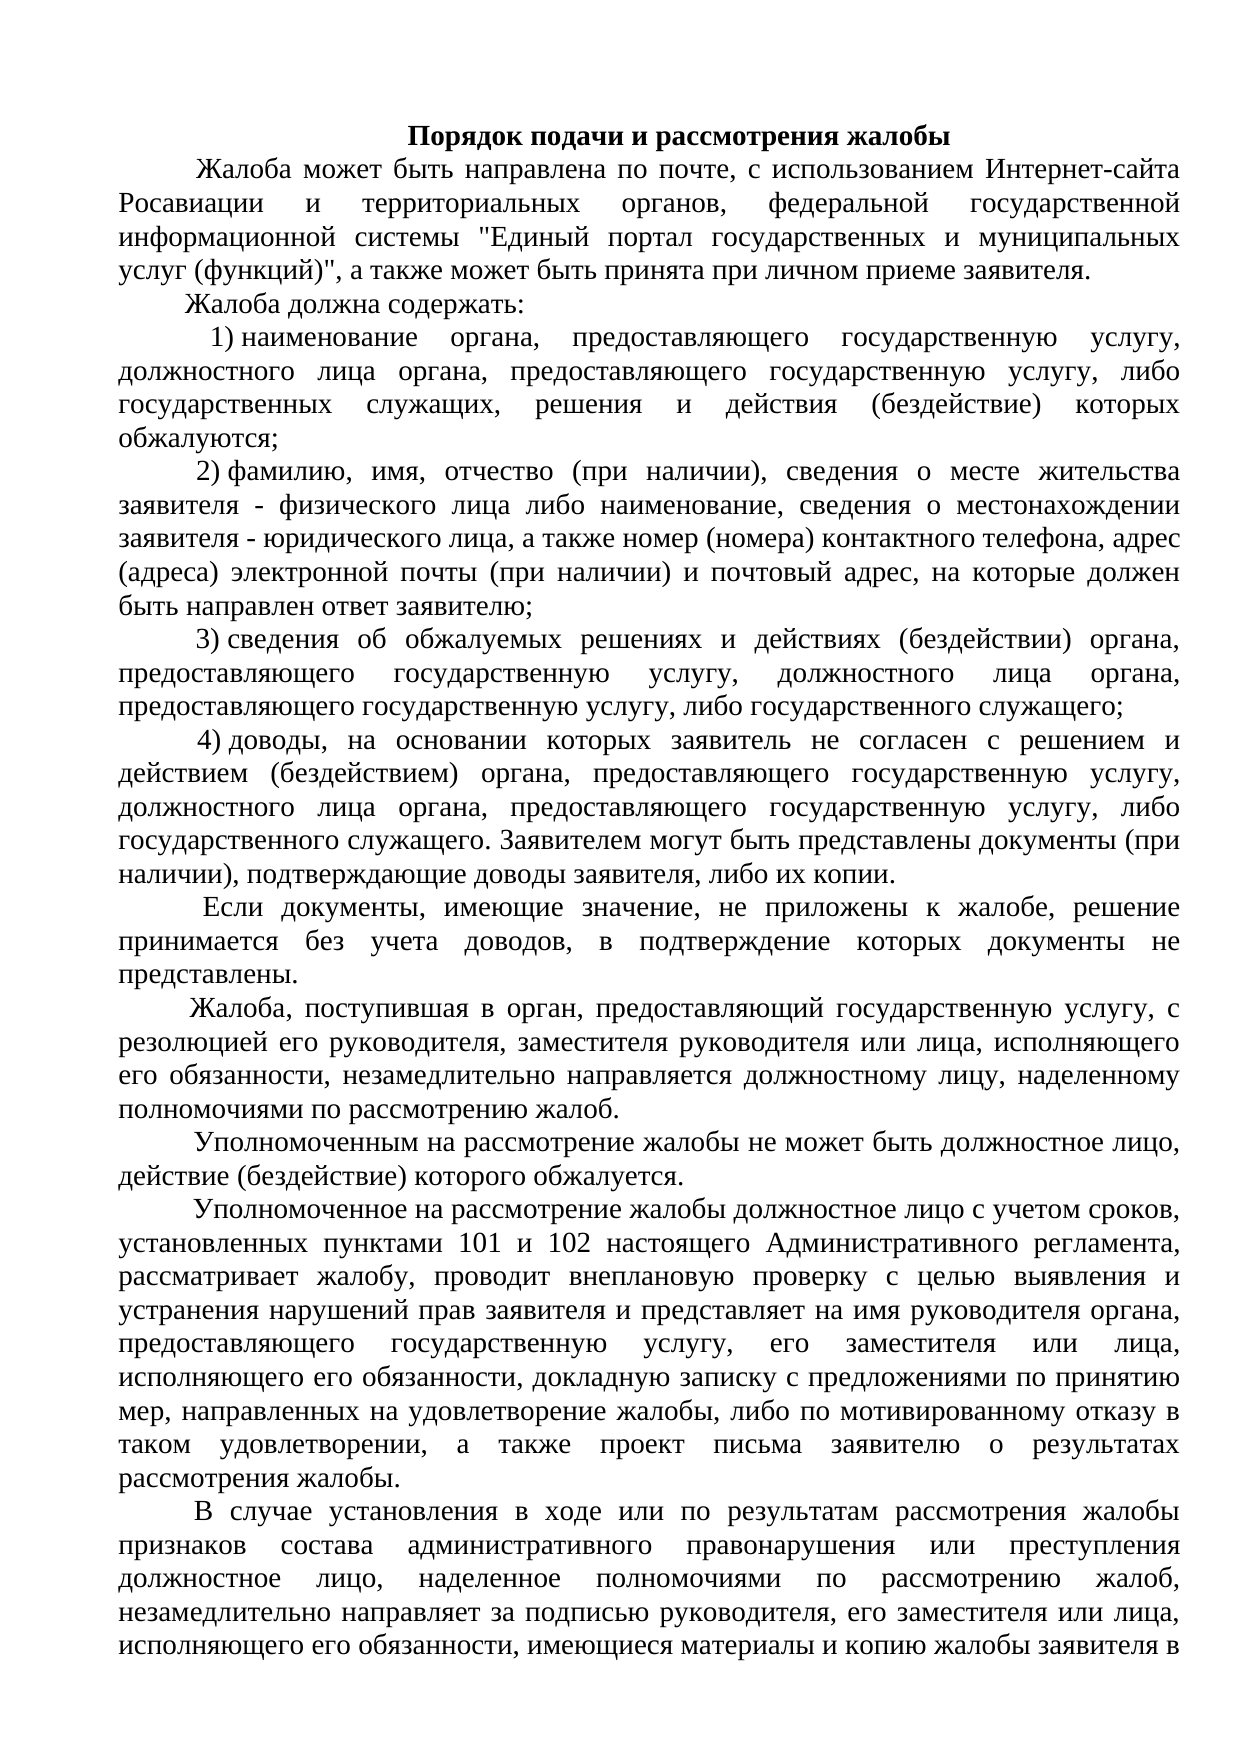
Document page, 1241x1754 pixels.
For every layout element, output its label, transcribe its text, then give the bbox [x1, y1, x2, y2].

text 1) наименование органа, предоставляющего государственную услугу, должностного лица органа, предоставляющего государственную услугу, либо государственных служащих, решения и действия (бездействие) которых обжалуются; [118, 319, 1181, 453]
text 4) доводы, на основании которых заявитель не согласен с решением и действием (бездействием) органа, предоставляющего государственную услугу, должностного лица органа, предоставляющего государственную услугу, либо государственного служащего. Заявителем могут быть представлены документы (при наличии), подтверждающие доводы заявителя, либо их копии. [118, 722, 1181, 889]
text Если документы, имеющие значение, не приложены к жалобе, решение принимается без учета доводов, в подтверждение которых документы не представлены. [118, 889, 1181, 990]
text Жалоба должна содержать: [118, 286, 1181, 319]
text Уполномоченное на рассмотрение жалобы должностное лицо с учетом сроков, установленных пунктами 101 и 102 настоящего Административного регламента, рассматривает жалобу, проводит внеплановую проверку с целью выявления и устранения нарушений прав заявителя и представляет на имя руководителя органа, предоставляющего государственную услугу, его заместителя или лица, исполняющего его обязанности, докладную записку с предложениями по принятию мер, направленных на удовлетворение жалобы, либо по мотивированному отказу в таком удовлетворении, а также проект письма заявителю о результатах рассмотрения жалобы. [118, 1191, 1181, 1493]
text Порядок подачи и рассмотрения жалобы [118, 118, 1181, 152]
text Уполномоченным на рассмотрение жалобы не может быть должностное лицо, действие (бездействие) которого обжалуется. [118, 1124, 1181, 1191]
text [118, 1493, 1181, 1661]
text 3) сведения об обжалуемых решениях и действиях (бездействии) органа, предоставляющего государственную услугу, должностного лица органа, предоставляющего государственную услугу, либо государственного служащего; [118, 621, 1181, 722]
text 2) фамилию, имя, отчество (при наличии), сведения о месте жительства заявителя - физического лица либо наименование, сведения о местонахождении заявителя - юридического лица, а также номер (номера) контактного телефона, адрес (адреса) электронной почты (при наличии) и почтовый адрес, на которые должен быть направлен ответ заявителю; [118, 453, 1181, 621]
text Жалоба может быть направлена по почте, с использованием Интернет-сайта Росавиации и территориальных органов, федеральной государственной информационной системы "Единый портал государственных и муниципальных услуг (функций)", а также может быть принята при личном приеме заявителя. [118, 152, 1181, 286]
text Жалоба, поступившая в орган, предоставляющий государственную услугу, с резолюцией его руководителя, заместителя руководителя или лица, исполняющего его обязанности, незамедлительно направляется должностному лицу, наделенному полномочиями по рассмотрению жалоб. [118, 990, 1181, 1124]
